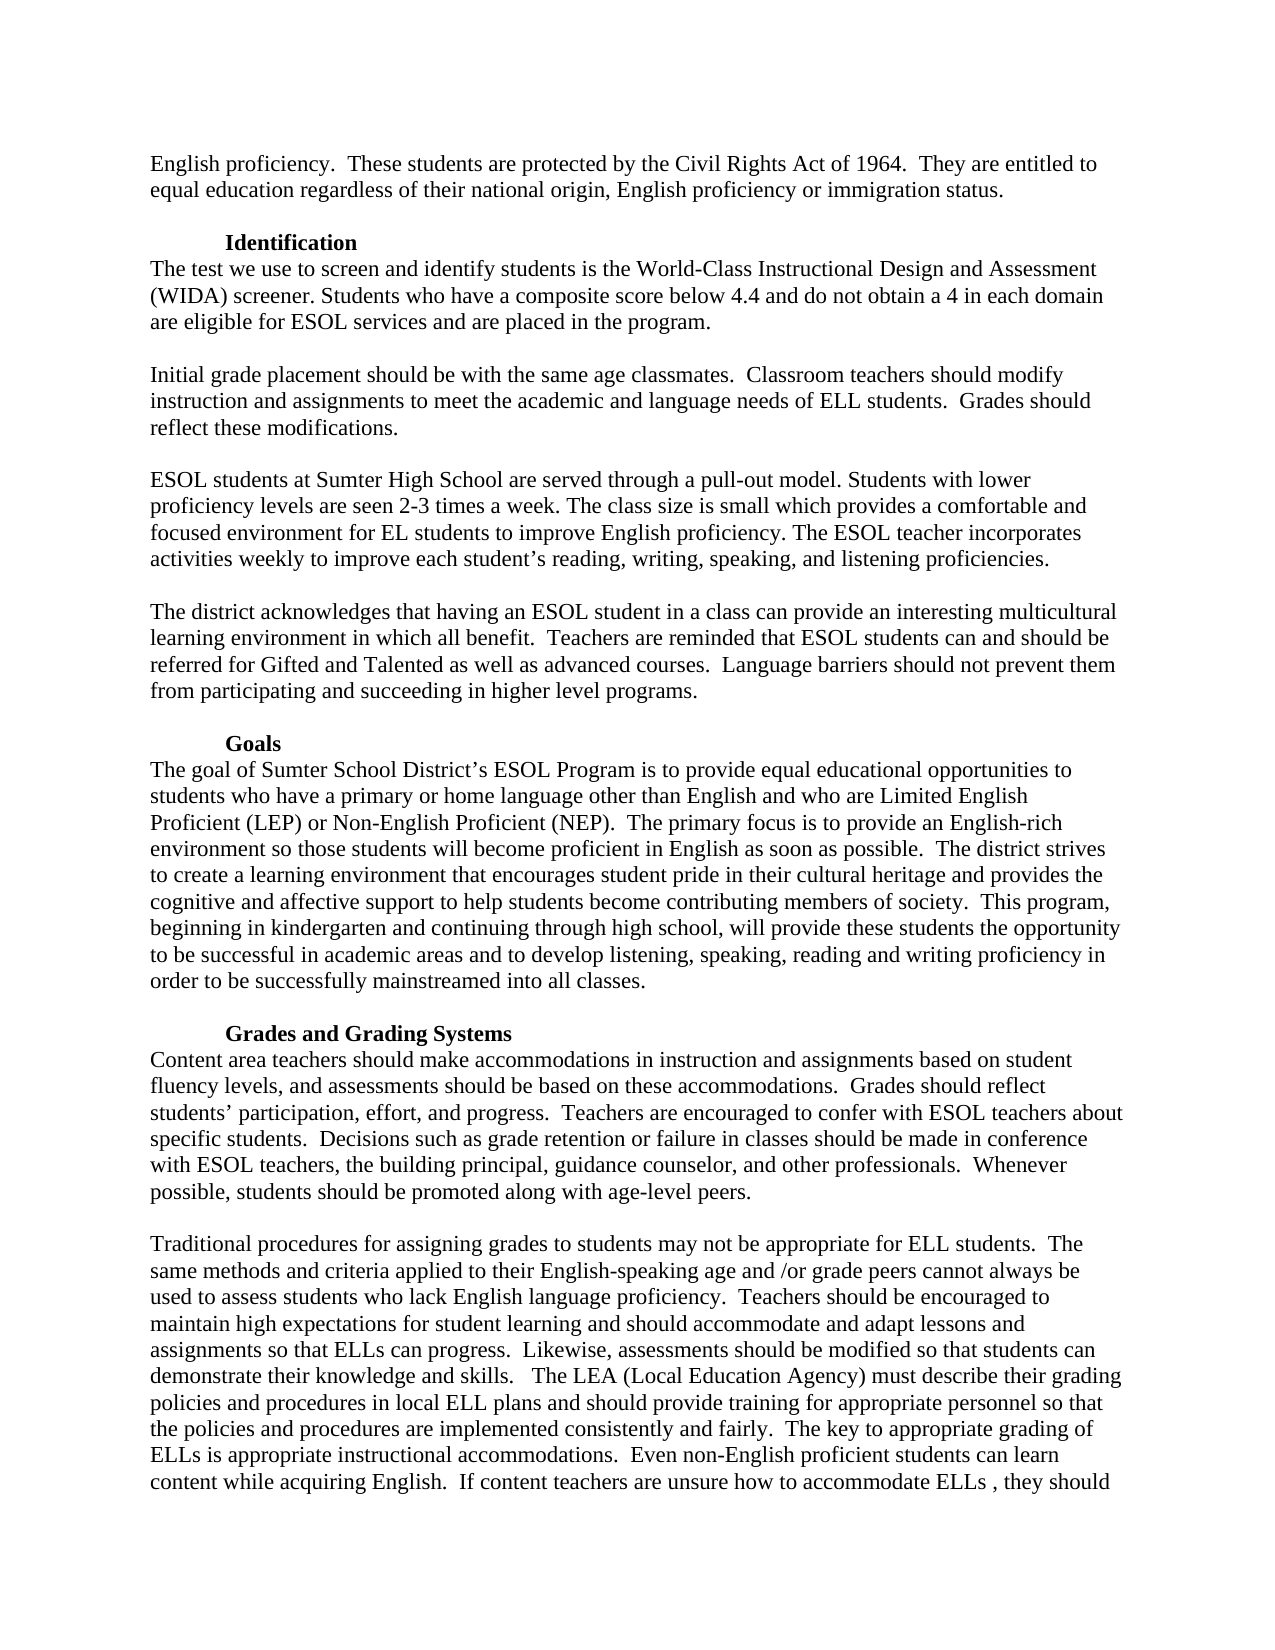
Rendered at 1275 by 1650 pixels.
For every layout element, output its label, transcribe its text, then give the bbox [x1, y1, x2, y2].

text Content area teachers should make accommodations in instruction and assignments based on student fluency levels, and assessments should be based on these accommodations. Grades should reflect students’ participation, effort, and progress. Teachers are encouraged to confer with ESOL teachers about specific students. Decisions such as grade retention or failure in classes should be made in conference with ESOL teachers, the building principal, guidance counselor, and other professionals. Whenever possible, students should be promoted along with age-level peers. [150, 1046, 1125, 1204]
text Identification [150, 229, 1125, 255]
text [150, 1231, 1125, 1494]
text Grades and Grading Systems [150, 1020, 1125, 1046]
text ESOL students at Sumter High School are served through a pull-out model. Students with lower proficiency levels are seen 2-3 times a week. The class size is small which provides a comfortable and focused environment for EL students to improve English proficiency. The ESOL teacher incorporates activities weekly to improve each student’s reading, writing, speaking, and listening proficiencies. [150, 466, 1125, 572]
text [150, 150, 1125, 203]
text The district acknowledges that having an ESOL student in a class can provide an interesting multicultural learning environment in which all benefit. Teachers are reminded that ESOL students can and should be referred for Gifted and Talented as well as advanced courses. Language barriers should not prevent them from participating and succeeding in higher level programs. [150, 598, 1125, 703]
text The goal of Sumter School District’s ESOL Program is to provide equal educational opportunities to students who have a primary or home language other than English and who are Limited English Proficient (LEP) or Non-English Proficient (NEP). The primary focus is to provide an English-rich environment so those students will become proficient in English as soon as possible. The district strives to create a learning environment that encourages student pride in their cultural heritage and provides the cognitive and affective support to help students become contributing members of society. This program, beginning in kindergarten and continuing through high school, will provide these students the opportunity to be successful in academic areas and to develop listening, speaking, reading and writing proficiency in order to be successfully mainstreamed into all classes. [150, 756, 1125, 993]
text Goals [150, 730, 1125, 756]
text Initial grade placement should be with the same age classmates. Classroom teachers should modify instruction and assignments to meet the academic and language needs of ELL students. Grades should reflect these modifications. [150, 361, 1125, 440]
text The test we use to screen and identify students is the World-Class Instructional Design and Assessment (WIDA) screener. Students who have a composite score below 4.4 and do not obtain a 4 in each domain are eligible for ESOL services and are placed in the program. [150, 255, 1125, 334]
